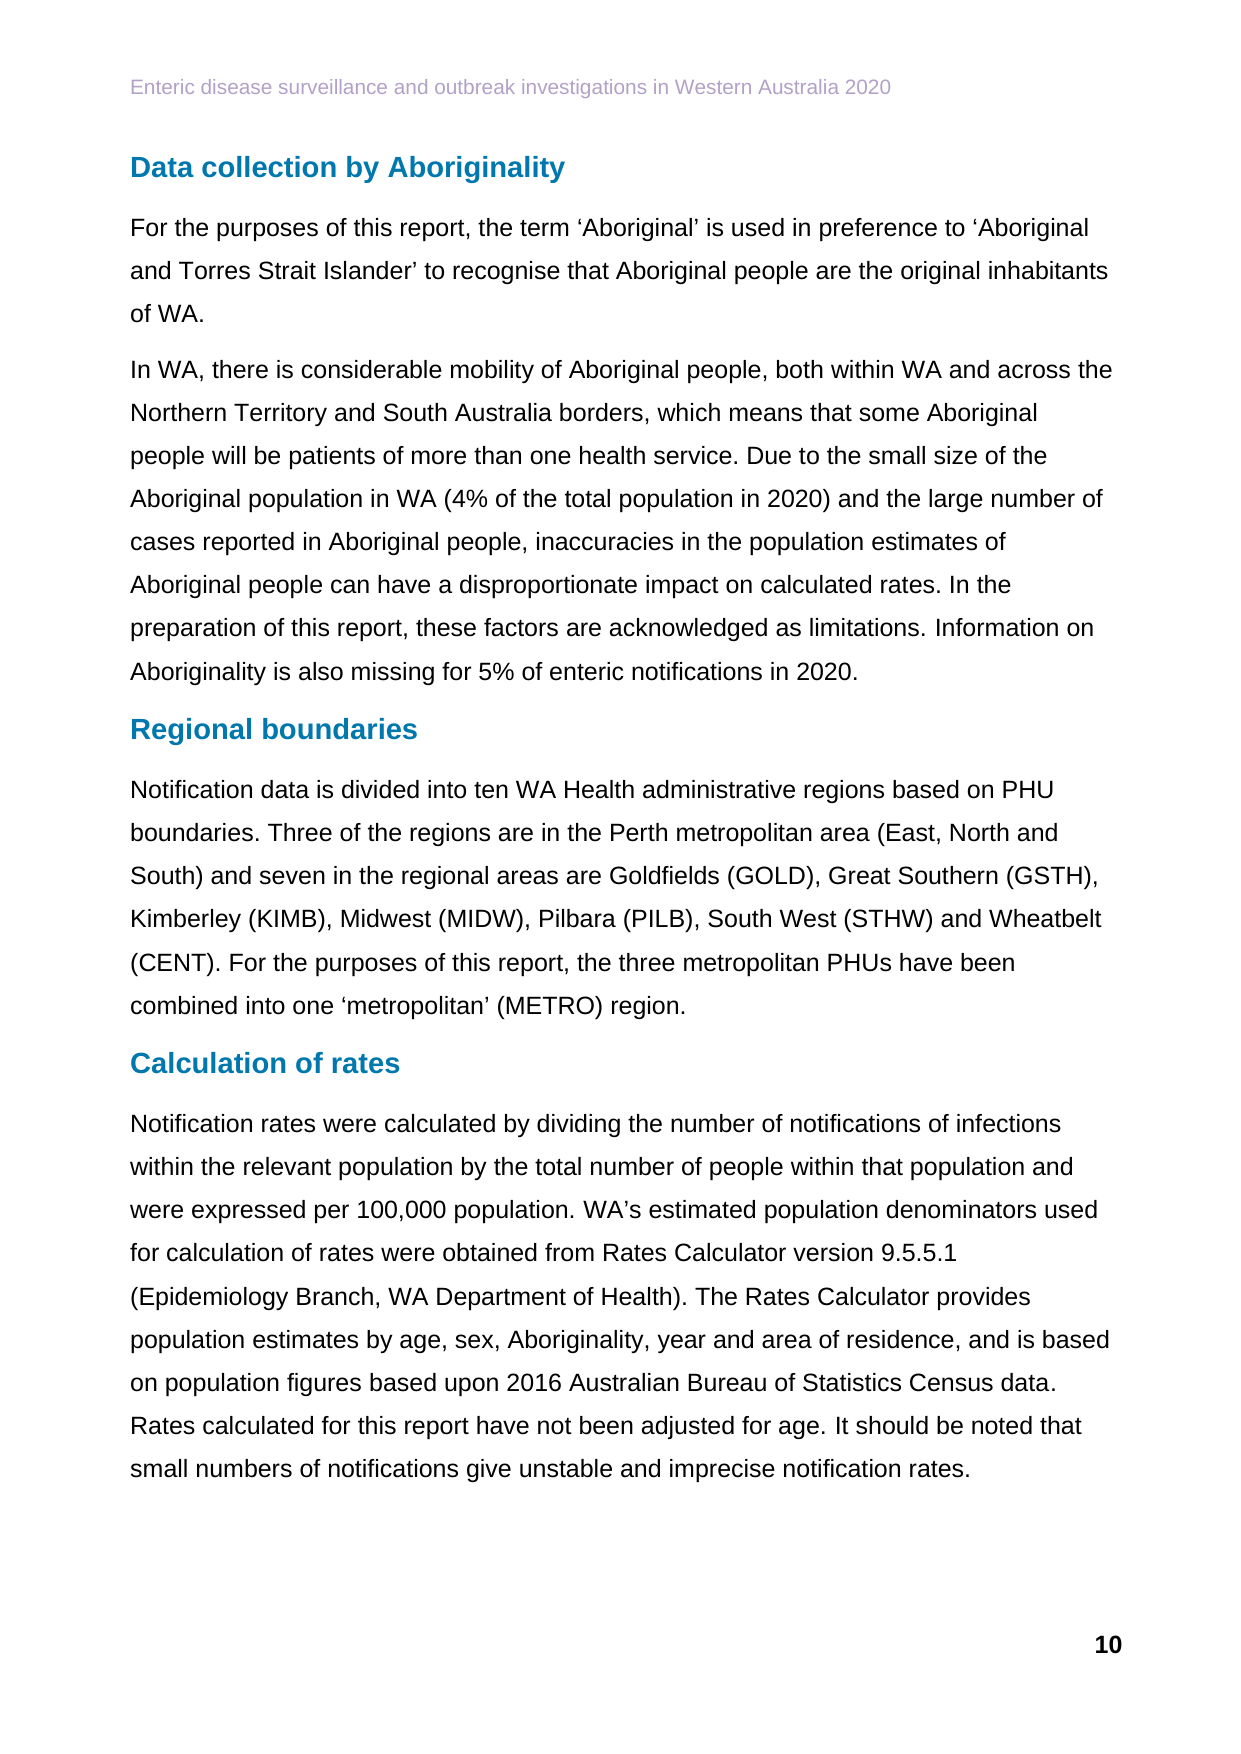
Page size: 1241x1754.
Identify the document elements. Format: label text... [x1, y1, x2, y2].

subtitle Data collection by Aboriginality [130, 150, 1122, 183]
text In WA, there is considerable mobility of Aboriginal people, both within WA and across the Northern Territory and South Australia borders, which means that some Aboriginal people will be patients of more than one health service. Due to the small size of the Aboriginal population in WA (4% of the total population in 2020) and the large number of cases reported in Aboriginal people, inaccuracies in the population estimates of Aboriginal people can have a disproportionate impact on calculated rates. In the preparation of this report, these factors are acknowledged as limitations. Information on Aboriginality is also missing for 5% of enteric notifications in 2020. [130, 355, 1117, 685]
text Notification rates were calculated by dividing the number of notifications of infections within the relevant population by the total number of people within that population and were expressed per 100,000 population. WA’s estimated population denominators used for calculation of rates were obtained from Rates Calculator version 9.5.5.1 (Epidemiology Branch, WA Department of Health). The Rates Calculator provides population estimates by age, sex, Aboriginality, year and area of residence, and is based on population figures based upon 2016 Australian Bureau of Statistics Census data. Rates calculated for this report have not been adjusted for age. It should be noted that small numbers of notifications give unstable and imprecise notification rates. [130, 1109, 1117, 1483]
text Notification data is divided into ten WA Health administrative regions based on PHU boundaries. Three of the regions are in the Perth metropolitan area (East, North and South) and seven in the regional areas are Goldfields (GOLD), Great Southern (GSTH), Kimberley (KIMB), Midwest (MIDW), Pilbara (PILB), South West (STHW) and Wheatbelt (CENT). For the purposes of this report, the three metropolitan PHUs have been combined into one ‘metropolitan’ (METRO) region. [130, 775, 1117, 1019]
subtitle Calculation of rates [130, 1046, 1122, 1080]
text For the purposes of this report, the term ‘Aboriginal’ is used in preference to ‘Aboriginal and Torres Strait Islander’ to recognise that Aboriginal people are the original inhabitants of WA. [130, 213, 1117, 328]
subtitle Regional boundaries [130, 712, 1122, 746]
